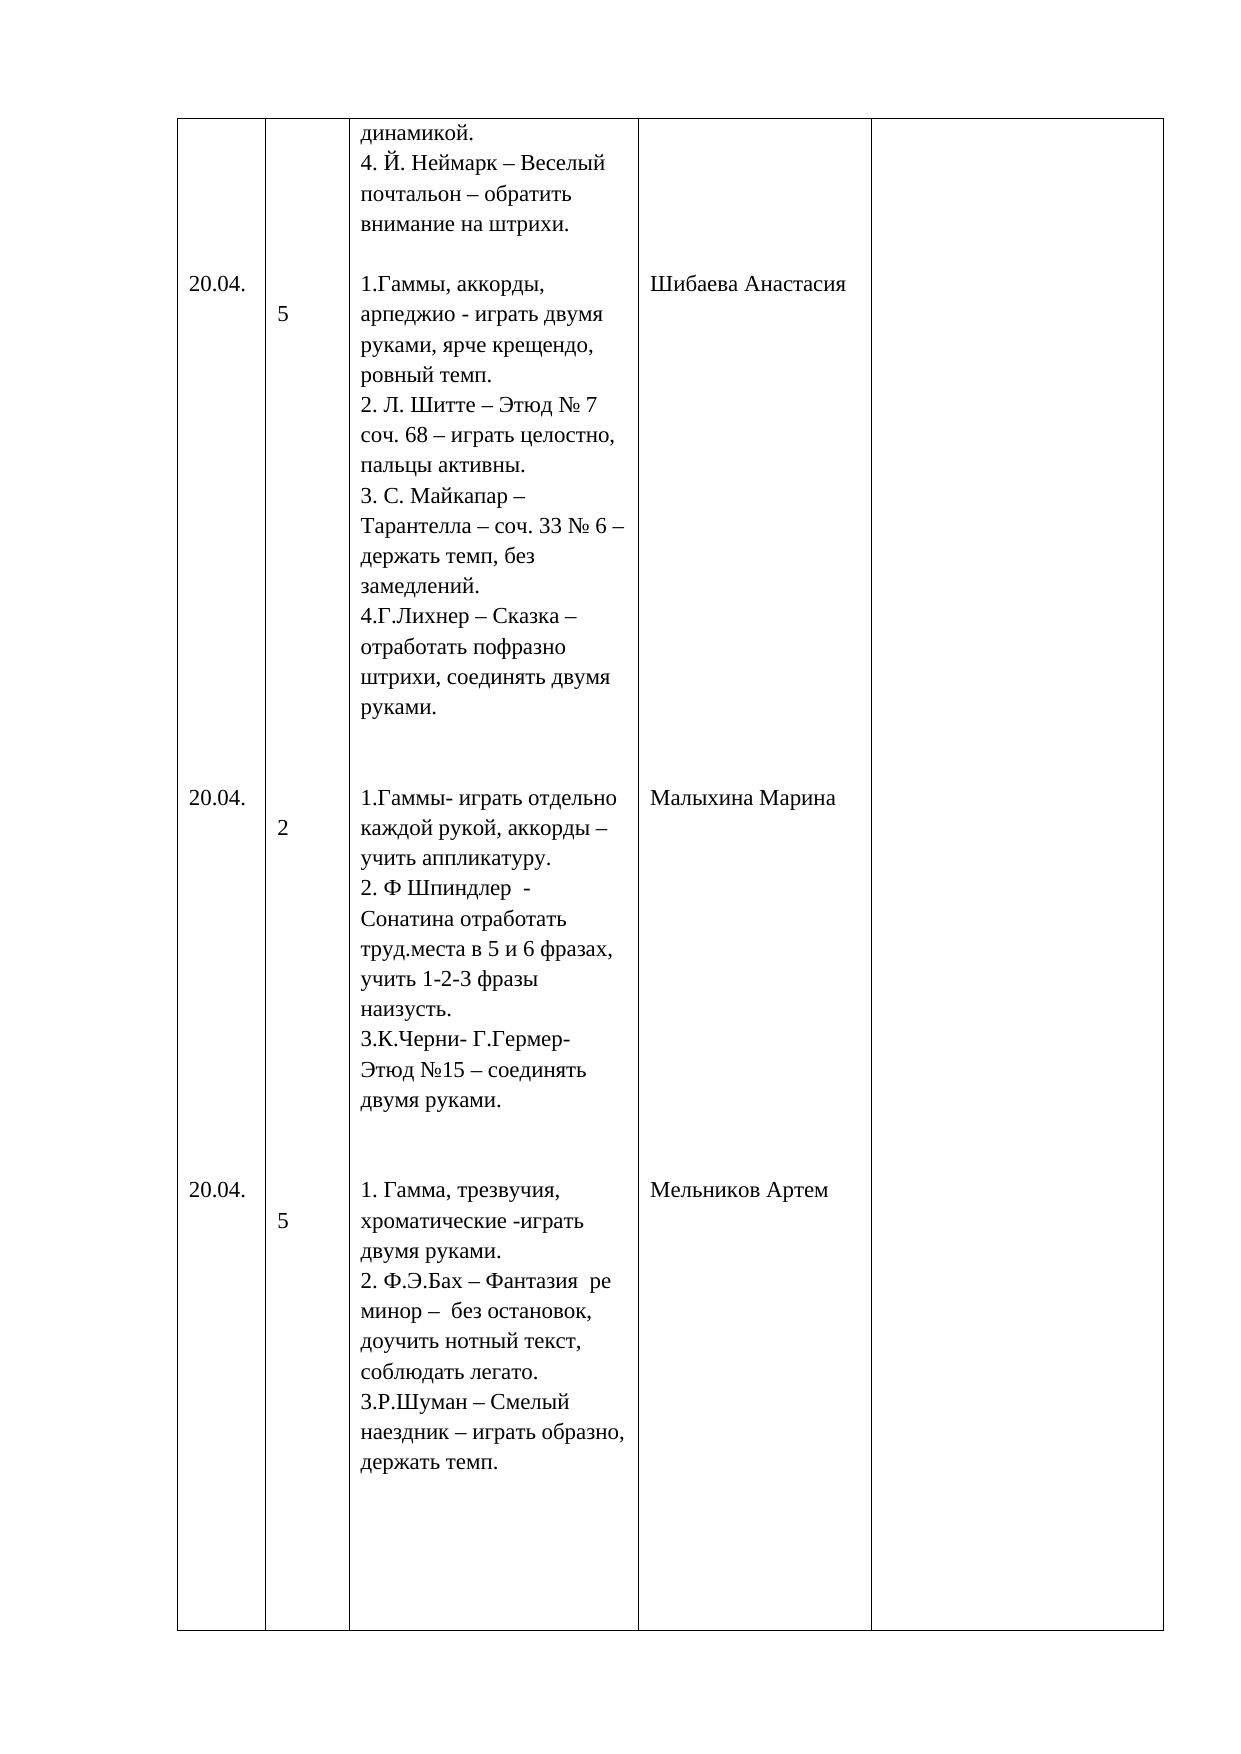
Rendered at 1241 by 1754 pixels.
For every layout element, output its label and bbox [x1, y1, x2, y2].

table_cell [872, 119, 1163, 1629]
table_cell [266, 119, 349, 1629]
table_cell [178, 119, 265, 1629]
table_cell [639, 119, 871, 1629]
table_cell [350, 119, 638, 1629]
